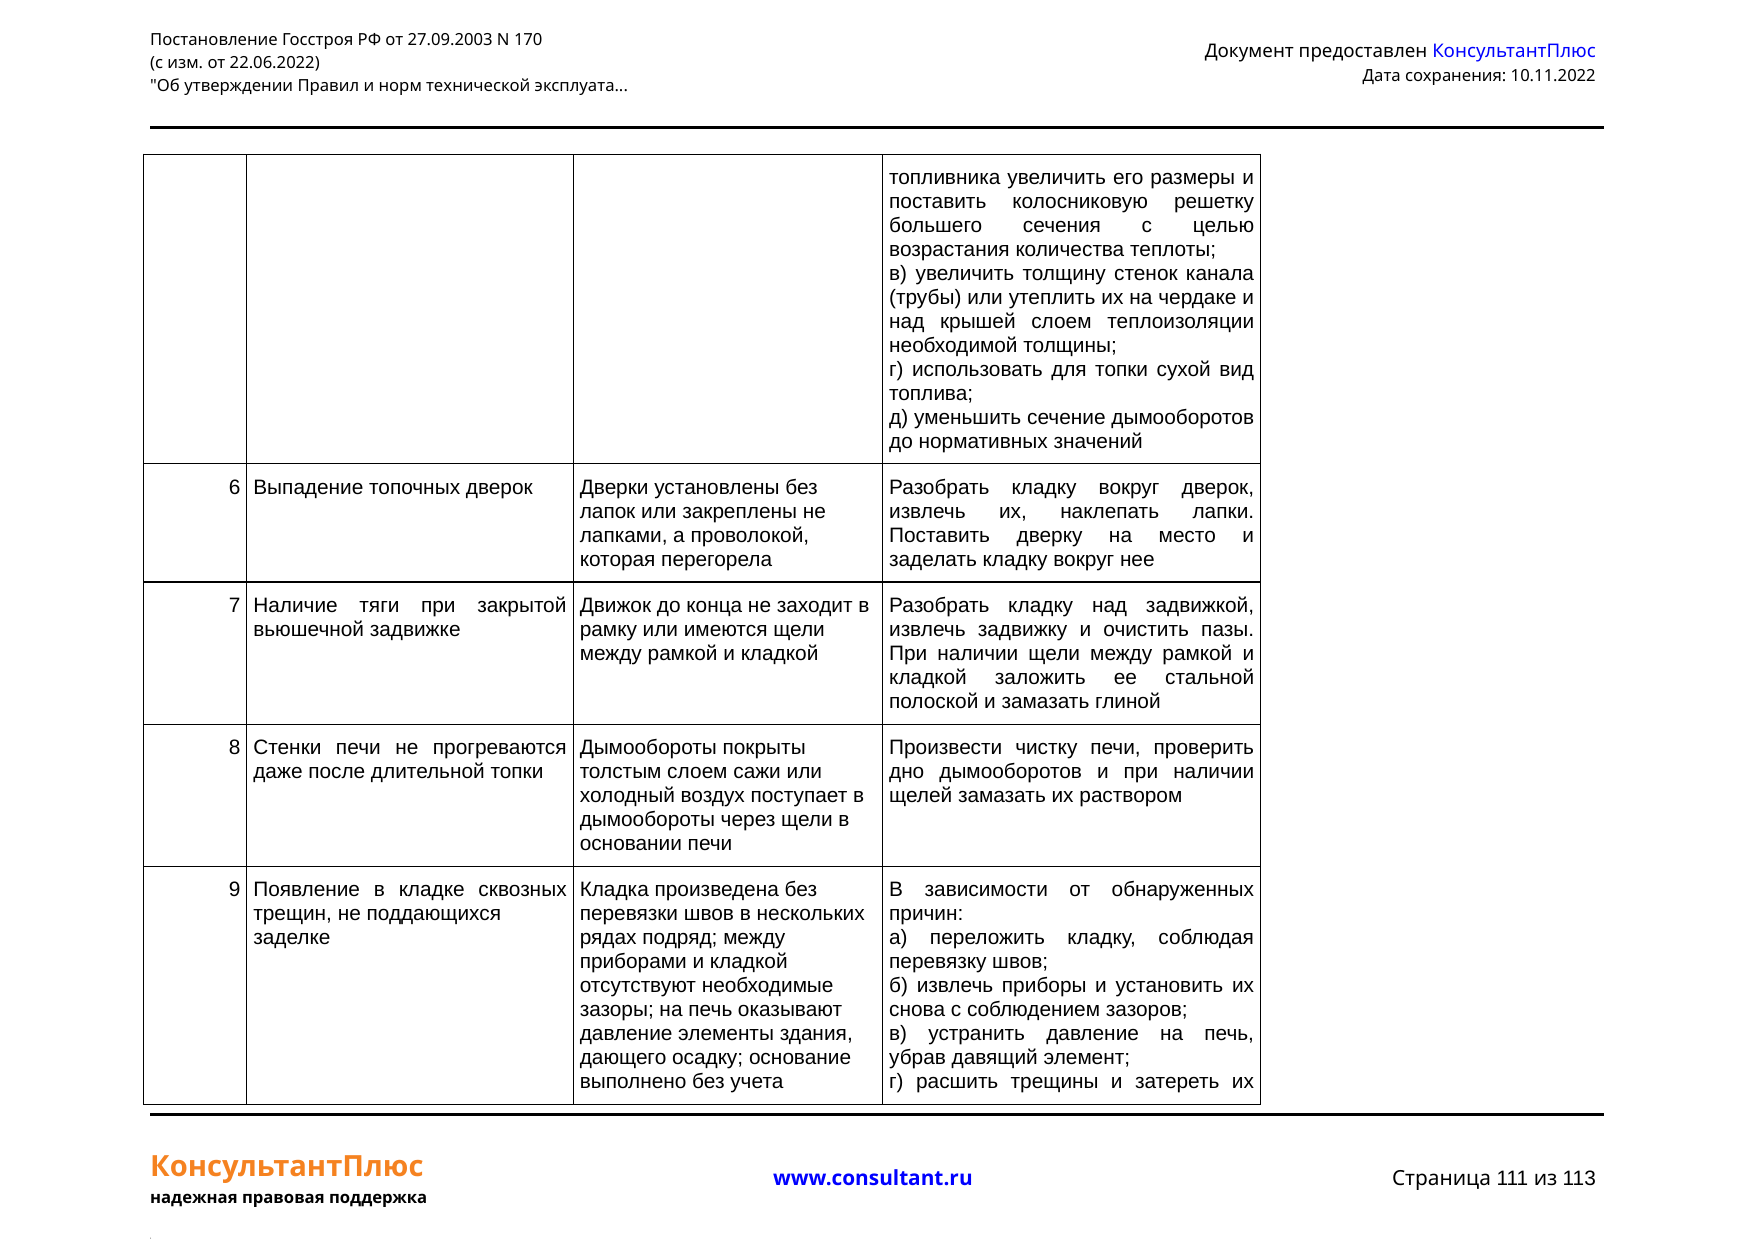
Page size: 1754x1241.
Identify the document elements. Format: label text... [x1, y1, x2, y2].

table_cell Разобрать кладку вокруг дверок, извлечь их, наклепать лапки. Поставить дверку на место и заделать кладку вокруг нее [883, 464, 1260, 581]
table_cell Наличие тяги при закрытой вьюшечной задвижке [247, 583, 573, 723]
table_cell 7 [144, 583, 246, 723]
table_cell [574, 155, 882, 463]
table_cell 9 [144, 867, 246, 1103]
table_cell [247, 867, 573, 1103]
table_cell 8 [144, 725, 246, 866]
table_cell Стенки печи не прогреваются даже после длительной топки [247, 725, 573, 866]
table_cell Выпадение топочных дверок [247, 464, 573, 581]
table_cell 6 [144, 464, 246, 581]
table_cell Разобрать кладку над задвижкой, извлечь задвижку и очистить пазы. При наличии щели между рамкой и кладкой заложить ее стальной полоской и замазать глиной [883, 583, 1260, 723]
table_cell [574, 867, 882, 1103]
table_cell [247, 155, 573, 463]
table_cell Дымообороты покрыты толстым слоем сажи или холодный воздух поступает в дымообороты через щели в основании печи [574, 725, 882, 866]
table_cell Произвести чистку печи, проверить дно дымооборотов и при наличии щелей замазать их раствором [883, 725, 1260, 866]
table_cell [883, 867, 1260, 1103]
table_cell Дверки установлены без лапок или закреплены не лапками, а проволокой, которая перегорела [574, 464, 882, 581]
table_cell Движок до конца не заходит в рамку или имеются щели между рамкой и кладкой [574, 583, 882, 723]
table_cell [883, 155, 1260, 463]
table_cell 5 [144, 155, 246, 463]
